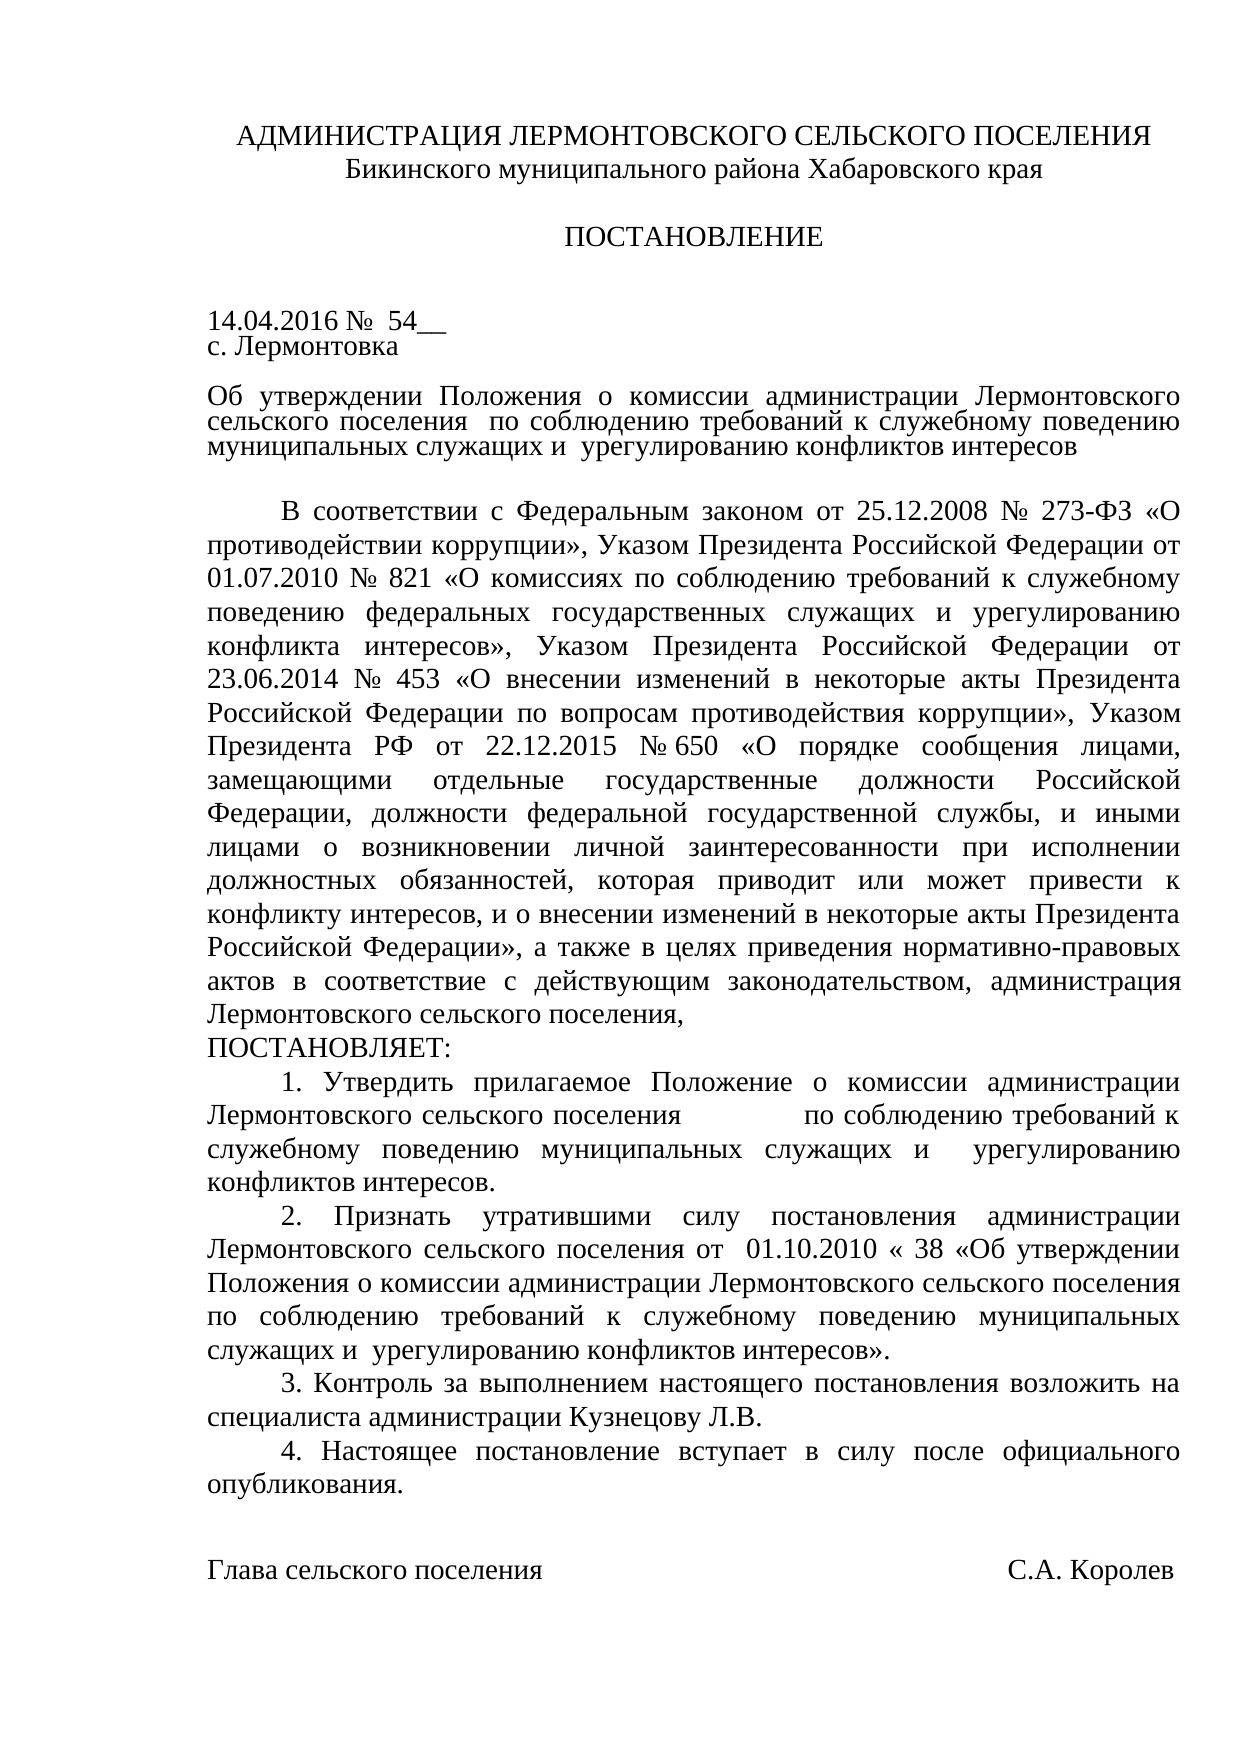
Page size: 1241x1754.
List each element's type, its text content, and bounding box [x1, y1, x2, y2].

title Об утверждении Положения о комиссии администрации Лермонтовского сельского поселения по соблюдению требований к служебному поведению муниципальных служащих и урегулированию конфликтов интересов [207, 385, 1181, 460]
text В соответствии с Федеральным законом от 25.12.2008 № 273-ФЗ «О противодействии коррупции», Указом Президента Российской Федерации от 01.07.2010 № 821 «О комиссиях по соблюдению требований к служебному поведению федеральных государственных служащих и урегулированию конфликта интересов», Указом Президента Российской Федерации от 23.06.2014 № 453 «О внесении изменений в некоторые акты Президента Российской Федерации по вопросам противодействия коррупции», Указом Президента РФ от 22.12.2015 № 650 «О порядке сообщения лицами, замещающими отдельные государственные должности Российской Федерации, должности федеральной государственной службы, и иными лицами о возникновении личной заинтересованности при исполнении должностных обязанностей, которая приводит или может привести к конфликту интересов, и о внесении изменений в некоторые акты Президента Российской Федерации», а также в целях приведения нормативно-правовых актов в соответствие с действующим законодательством, администрация Лермонтовского сельского поселения, [207, 493, 1181, 1030]
text с. Лермонтовка [207, 335, 1181, 360]
text Глава сельского поселения С.А. Королев [207, 1552, 1181, 1586]
text АДМИНИСТРАЦИЯ ЛЕРМОНТОВСКОГО СЕЛЬСКОГО ПОСЕЛЕНИЯ [207, 118, 1181, 152]
text 3. Контроль за выполнением настоящего постановления возложить на специалиста администрации Кузнецову Л.В. [207, 1366, 1181, 1433]
text ПОСТАНОВЛЕНИЕ [207, 219, 1181, 252]
text 1. Утвердить прилагаемое Положение о комиссии администрации Лермонтовского сельского поселения по соблюдению требований к служебному поведению муниципальных служащих и урегулированию конфликтов интересов. [207, 1064, 1181, 1198]
text 14.04.2016 № 54__ [207, 310, 1181, 335]
text ПОСТАНОВЛЯЕТ: [207, 1030, 1181, 1064]
text Бикинского муниципального района Хабаровского края [207, 152, 1181, 185]
text 4. Настоящее постановление вступает в силу после официального опубликования. [207, 1433, 1181, 1500]
title 2. Признать утратившими силу постановления администрации Лермонтовского сельского поселения от 01.10.2010 « 38 «Об утверждении Положения о комиссии администрации Лермонтовского сельского поселения по соблюдению требований к служебному поведению муниципальных служащих и урегулированию конфликтов интересов». [207, 1198, 1181, 1366]
